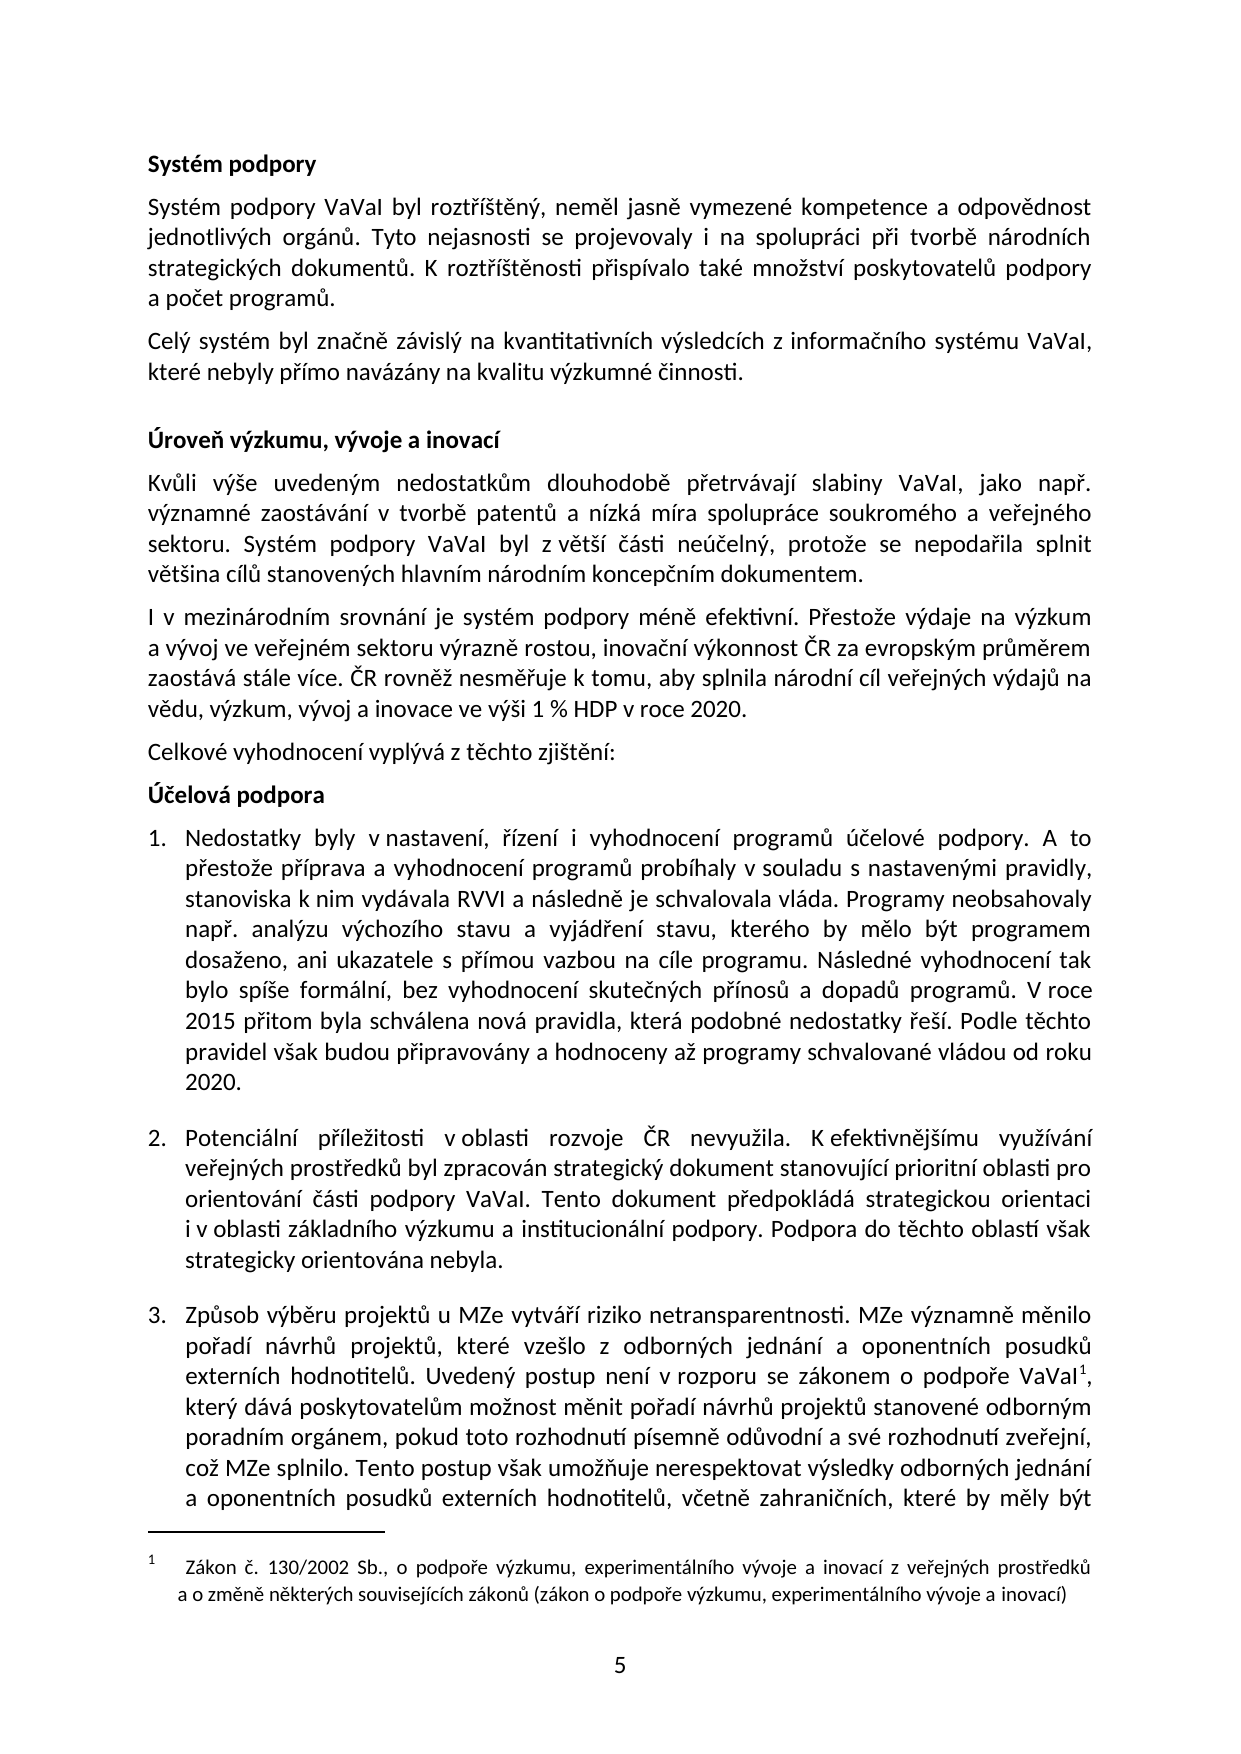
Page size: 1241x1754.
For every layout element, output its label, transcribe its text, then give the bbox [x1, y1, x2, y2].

list Nedostatky byly v nastavení, řízení i vyhodnocení programů účelové podpory. A to přestože příprava a vyhodnocení programů probíhaly v souladu s nastavenými pravidly, stanoviska k nim vydávala RVVI a následně je schvalovala vláda. Programy neobsahovaly např. analýzu výchozího stavu a vyjádření stavu, kterého by mělo být programem dosaženo, ani ukazatele s přímou vazbou na cíle programu. Následné vyhodnocení tak bylo spíše formální, bez vyhodnocení skutečných přínosů a dopadů programů. V roce 2015 přitom byla schválena nová pravidla, která podobné nedostatky řeší. Podle těchto pravidel však budou připravovány a hodnoceny až programy schvalované vládou od roku 2020. [148, 822, 1092, 1097]
text Celkové vyhodnocení vyplývá z těchto zjištění: [148, 736, 1092, 767]
text Účelová podpora [148, 779, 1092, 809]
text Kvůli výše uvedeným nedostatkům dlouhodobě přetrvávají slabiny VaVaI, jako např. významné zaostávání v tvorbě patentů a nízká míra spolupráce soukromého a veřejného sektoru. Systém podpory VaVaI byl z větší části neúčelný, protože se nepodařila splnit většina cílů stanovených hlavním národním koncepčním dokumentem. [148, 467, 1092, 589]
text Systém podpory [148, 148, 1092, 178]
text Celý systém byl značně závislý na kvantitativních výsledcích z informačního systému VaVaI, které nebyly přímo navázány na kvalitu výzkumné činnosti. [148, 325, 1092, 386]
text Úroveň výzkumu, vývoje a inovací [148, 424, 1092, 454]
list Potenciální příležitosti v oblasti rozvoje ČR nevyužila. K efektivnějšímu využívání veřejných prostředků byl zpracován strategický dokument stanovující prioritní oblasti pro orientování části podpory VaVaI. Tento dokument předpokládá strategickou orientaci i v oblasti základního výzkumu a institucionální podpory. Podpora do těchto oblastí však strategicky orientována nebyla. [148, 1122, 1092, 1274]
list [148, 1299, 1092, 1513]
text I v mezinárodním srovnání je systém podpory méně efektivní. Přestože výdaje na výzkum a vývoj ve veřejném sektoru výrazně rostou, inovační výkonnost ČR za evropským průměrem zaostává stále více. ČR rovněž nesměřuje k tomu, aby splnila národní cíl veřejných výdajů na vědu, výzkum, vývoj a inovace ve výši 1 % HDP v roce 2020. [148, 601, 1092, 723]
text Systém podpory VaVaI byl roztříštěný, neměl jasně vymezené kompetence a odpovědnost jednotlivých orgánů. Tyto nejasnosti se projevovaly i na spolupráci při tvorbě národních strategických dokumentů. K roztříštěnosti přispívalo také množství poskytovatelů podpory a počet programů. [148, 191, 1092, 313]
